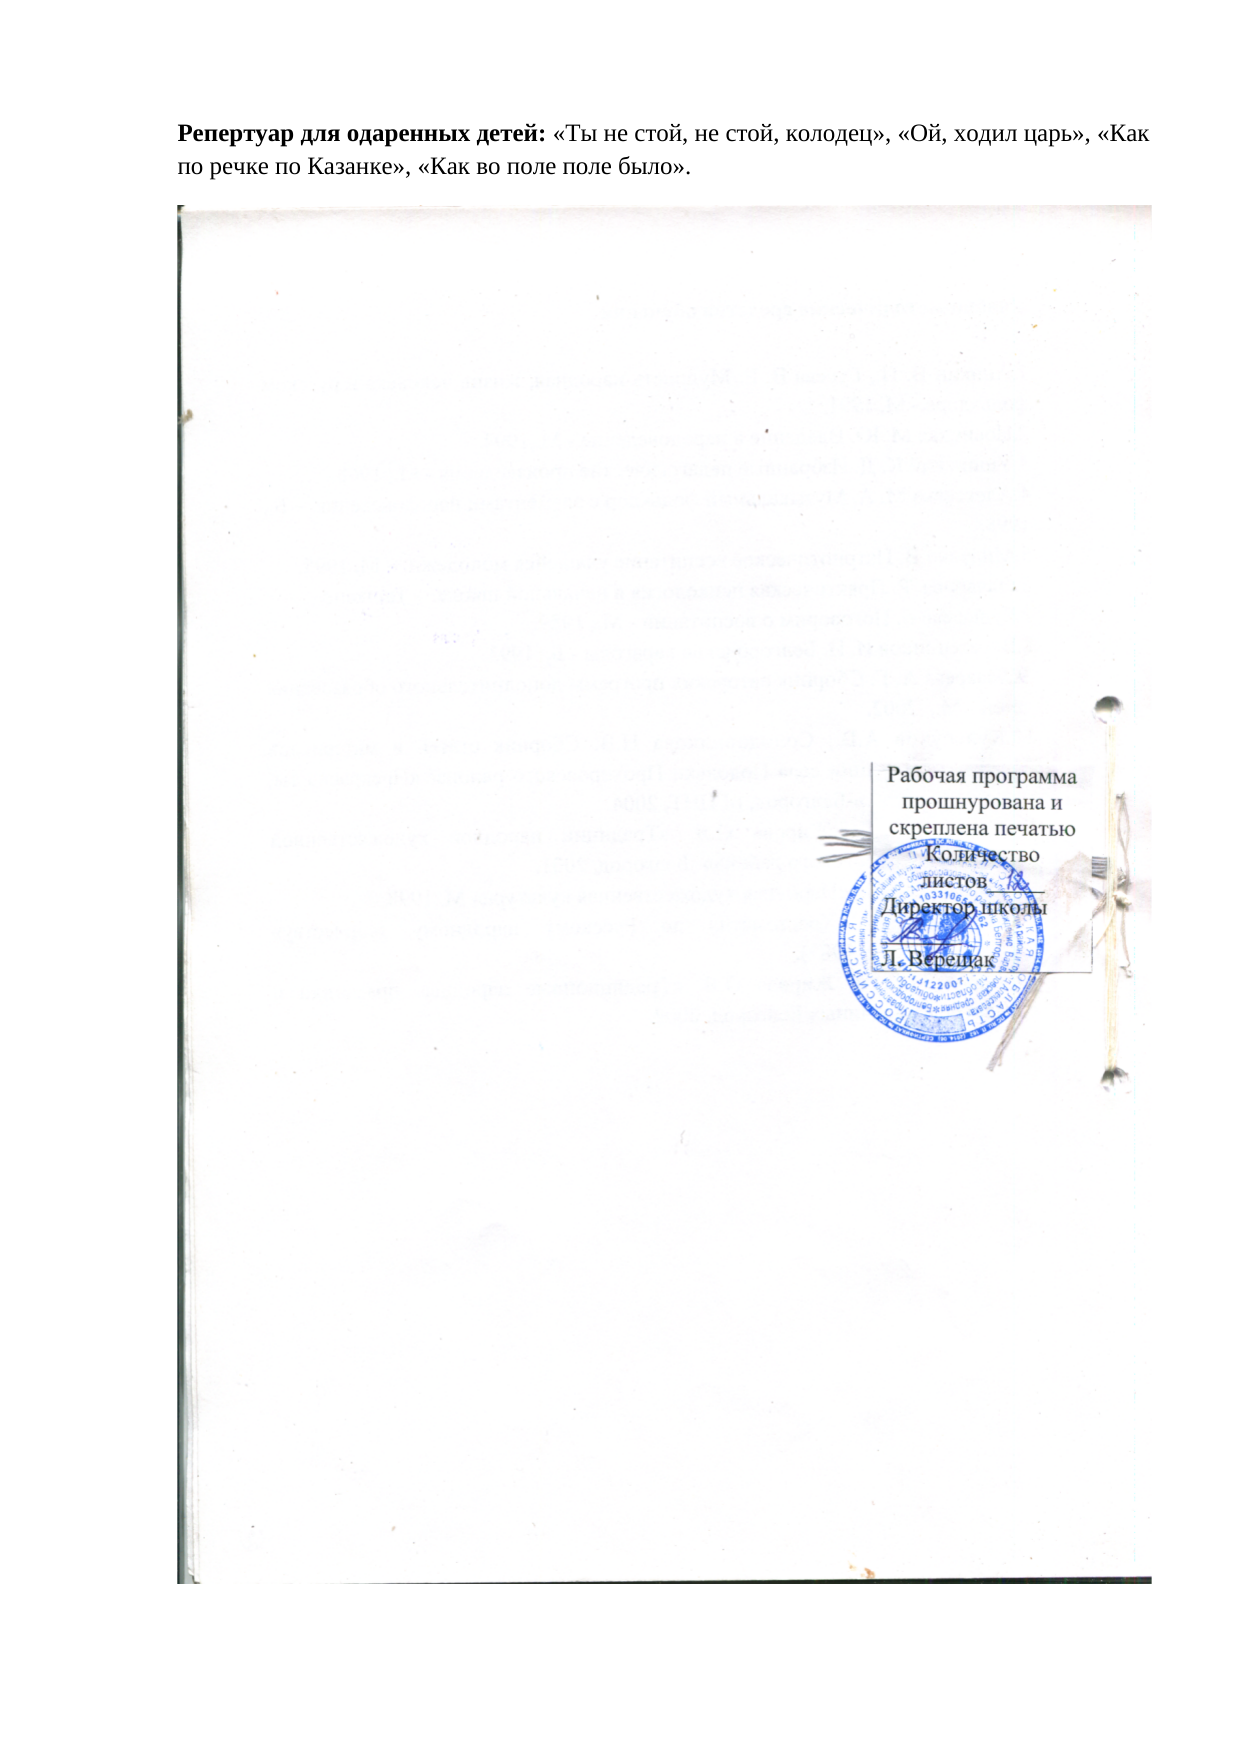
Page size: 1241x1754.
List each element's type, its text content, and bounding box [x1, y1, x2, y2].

picture [177, 205, 1152, 1584]
text Репертуар для одаренных детей: «Ты не стой, не стой, колодец», «Ой, ходил царь», «Как по речке по Казанке», «Как во поле поле было». [177, 118, 1152, 180]
